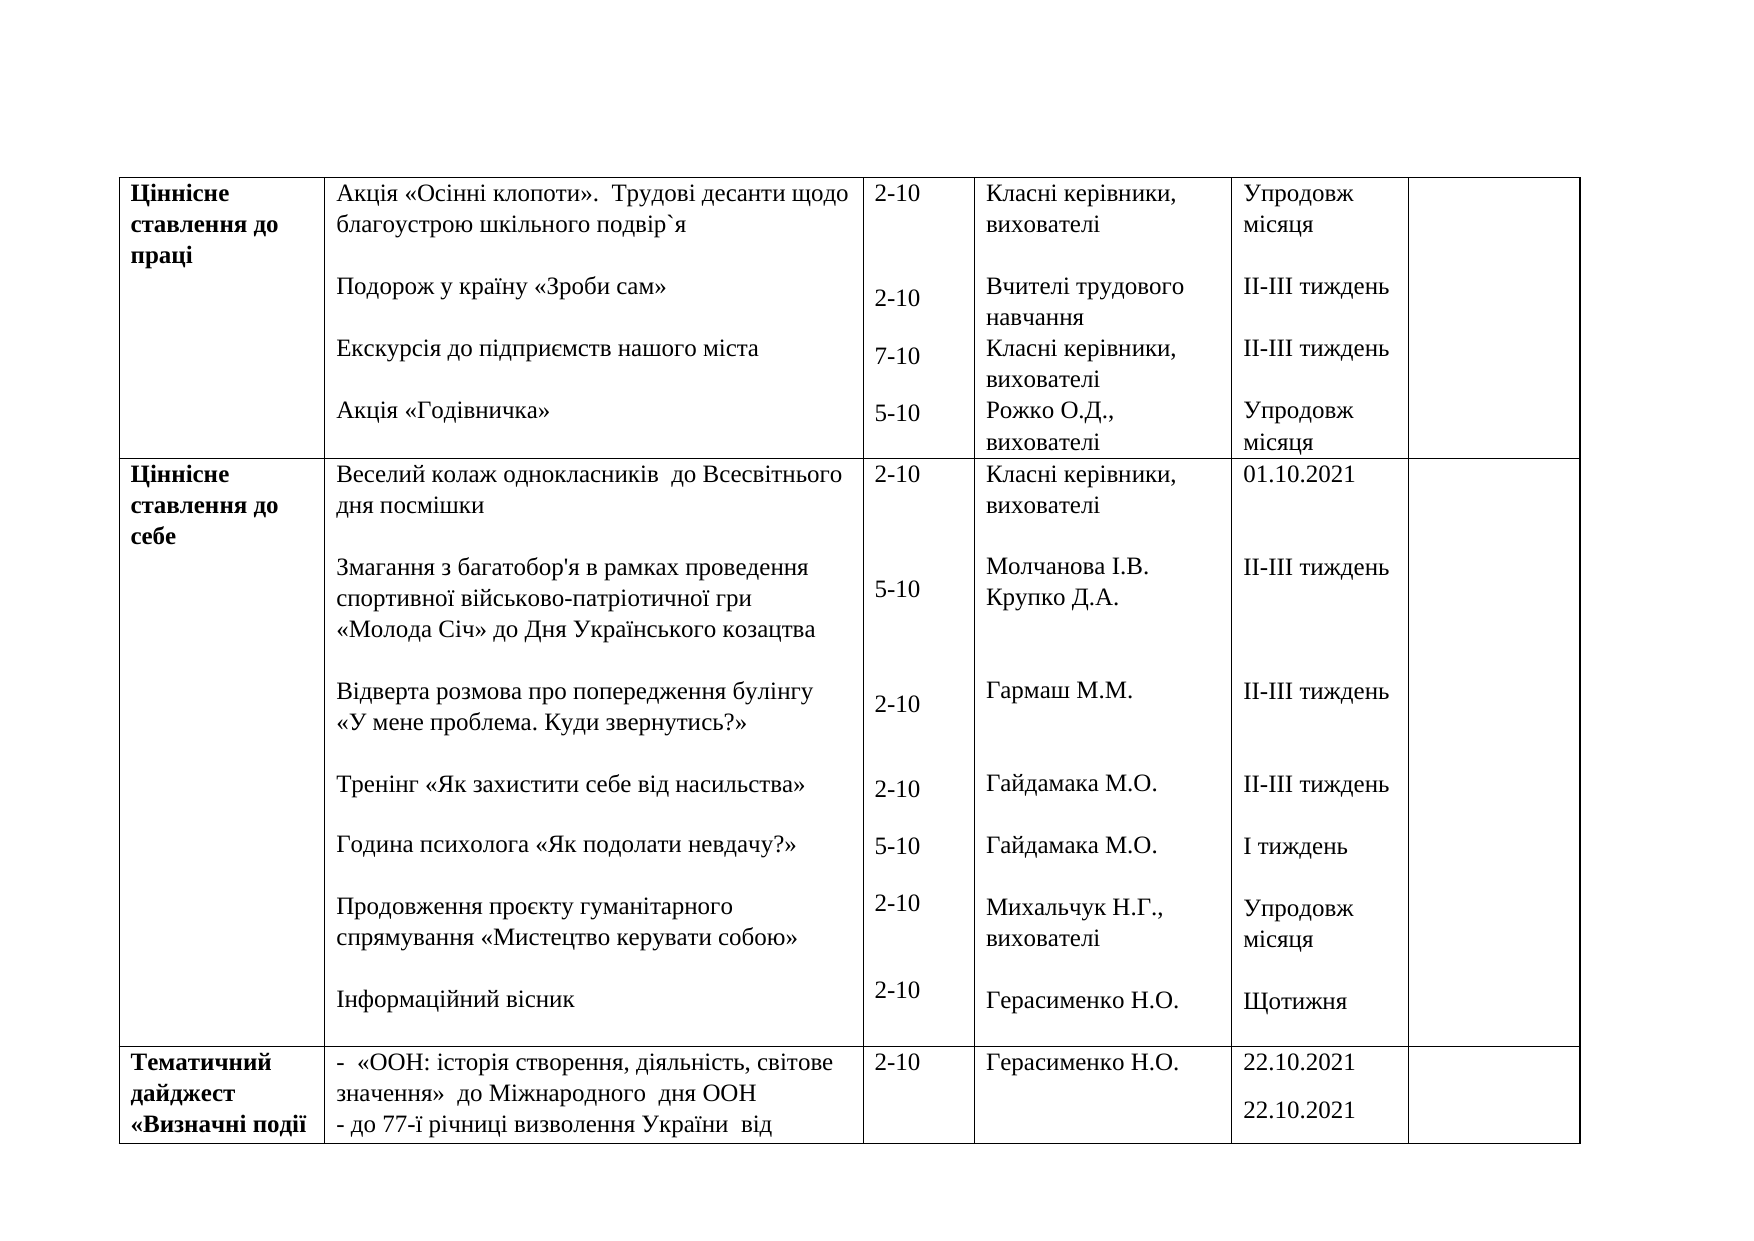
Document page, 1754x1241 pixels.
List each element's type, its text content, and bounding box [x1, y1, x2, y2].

table_cell Класні керівники, вихователі Молчанова І.В. Крупко Д.А. Гармаш М.М. Гайдамака М.О. Гайдамака М.О. Михальчук Н.Г., вихователі Герасименко Н.О. [975, 459, 1231, 1046]
table_cell Герасименко Н.О. [975, 1047, 1231, 1143]
table_cell Ціннісне ставлення до себе [120, 459, 324, 1046]
table_cell 2-10 5-10 2-10 2-10 5-10 2-10 2-10 [864, 459, 974, 1046]
table_cell [1409, 1047, 1579, 1143]
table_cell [120, 1047, 324, 1143]
table_cell Ціннісне ставлення до праці [120, 178, 324, 458]
table_cell Акція «Осінні клопоти». Трудові десанти щодо благоустрою шкільного подвір`я Подорож у країну «Зроби сам» Екскурсія до підприємств нашого міста Акція «Годівничка» [325, 178, 863, 458]
table_cell 2-10 [864, 1047, 974, 1143]
table_cell Веселий колаж однокласників до Всесвітнього дня посмішки Змагання з багатобор'я в рамках проведення спортивної військово-патріотичної гри «Молода Січ» до Дня Українського козацтва Відверта розмова про попередження булінгу «У мене проблема. Куди звернутись?» Тренінг «Як захистити себе від насильства» Година психолога «Як подолати невдачу?» Продовження проєкту гуманітарного спрямування «Мистецтво керувати собою» Інформаційний вісник [325, 459, 863, 1046]
table_cell Класні керівники, вихователі Вчителі трудового навчання Класні керівники, вихователі Рожко О.Д., вихователі [975, 178, 1231, 458]
table_cell 2-10 2-10 7-10 5-10 [864, 178, 974, 458]
table_cell [1409, 178, 1579, 458]
table_cell [1409, 459, 1579, 1046]
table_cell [325, 1047, 863, 1143]
table_cell Упродовж місяця ІІ-ІІІ тиждень ІІ-ІІІ тиждень Упродовж місяця [1232, 178, 1408, 458]
table_cell 01.10.2021 ІІ-ІІІ тиждень ІІ-ІІІ тиждень ІІ-ІІІ тиждень І тиждень Упродовж місяця Щотижня [1232, 459, 1408, 1046]
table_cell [1232, 1047, 1408, 1143]
